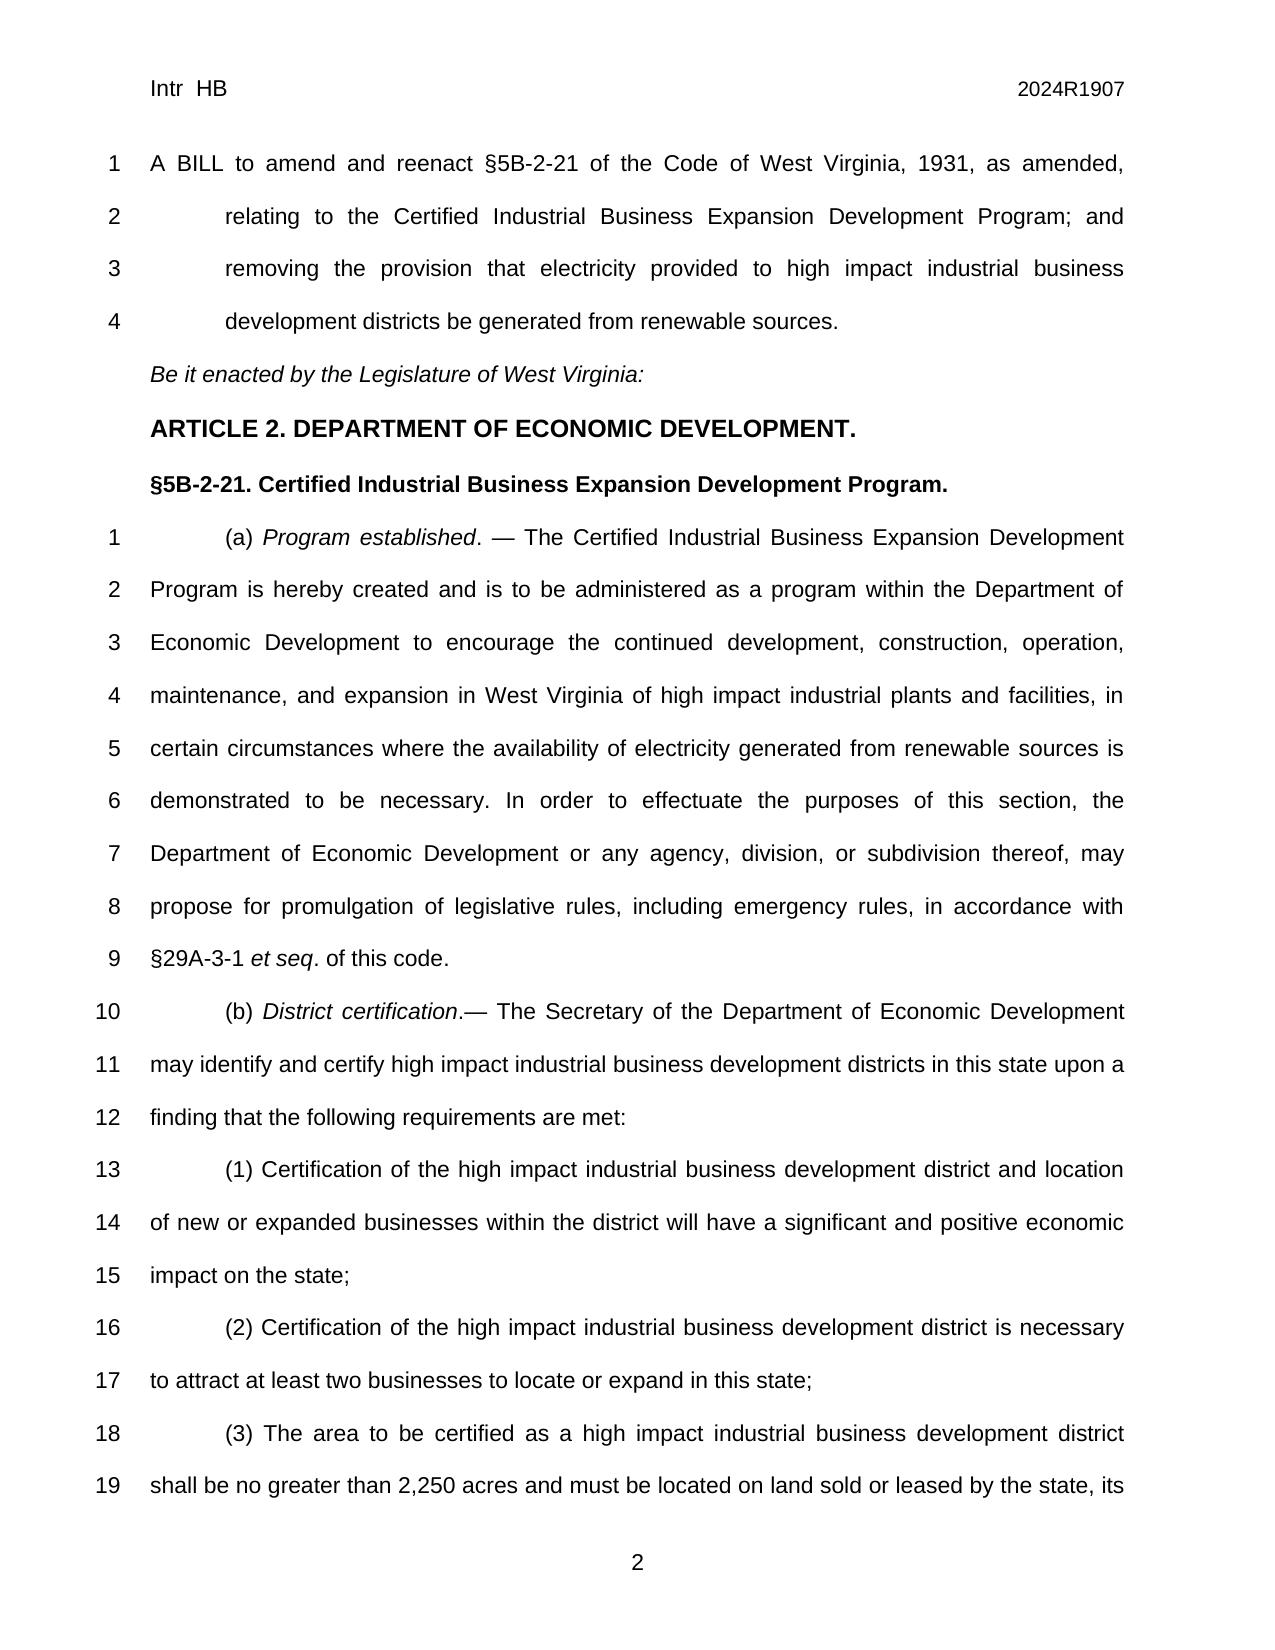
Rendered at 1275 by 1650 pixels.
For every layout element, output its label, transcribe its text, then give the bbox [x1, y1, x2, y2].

text (a) Program established. — The Certified Industrial Business Expansion Development Program is hereby created and is to be administered as a program within the Department of Economic Development to encourage the continued development, construction, operation, maintenance, and expansion in West Virginia of high impact industrial plants and facilities, in certain circumstances where the availability of electricity generated from renewable sources is demonstrated to be necessary. In order to effectuate the purposes of this section, the Department of Economic Development or any agency, division, or subdivision thereof, may propose for promulgation of legislative rules, including emergency rules, in accordance with §29A-3-1 et seq. of this code. [150, 524, 1125, 972]
text Be it enacted by the Legislature of West Virginia: [150, 361, 1125, 387]
text (1) Certification of the high impact industrial business development district and location of new or expanded businesses within the district will have a significant and positive economic impact on the state; [150, 1156, 1125, 1288]
text (b) District certification.— The Secretary of the Department of Economic Development may identify and certify high impact industrial business development districts in this state upon a finding that the following requirements are met: [150, 998, 1125, 1130]
title A BILL to amend and reenact §5B-2-21 of the Code of West Virginia, 1931, as amended, relating to the Certified Industrial Business Expansion Development Program; and removing the provision that electricity provided to high impact industrial business development districts be generated from renewable sources. [150, 150, 1125, 334]
subtitle ARTICLE 2. DEPARTMENT OF ECONOMIC DEVELOPMENT. [150, 413, 1125, 442]
subtitle §5B-2-21. Certified Industrial Business Expansion Development Program. [150, 471, 1125, 497]
text (2) Certification of the high impact industrial business development district is necessary to attract at least two businesses to locate or expand in this state; [150, 1314, 1125, 1393]
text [150, 1420, 1125, 1499]
